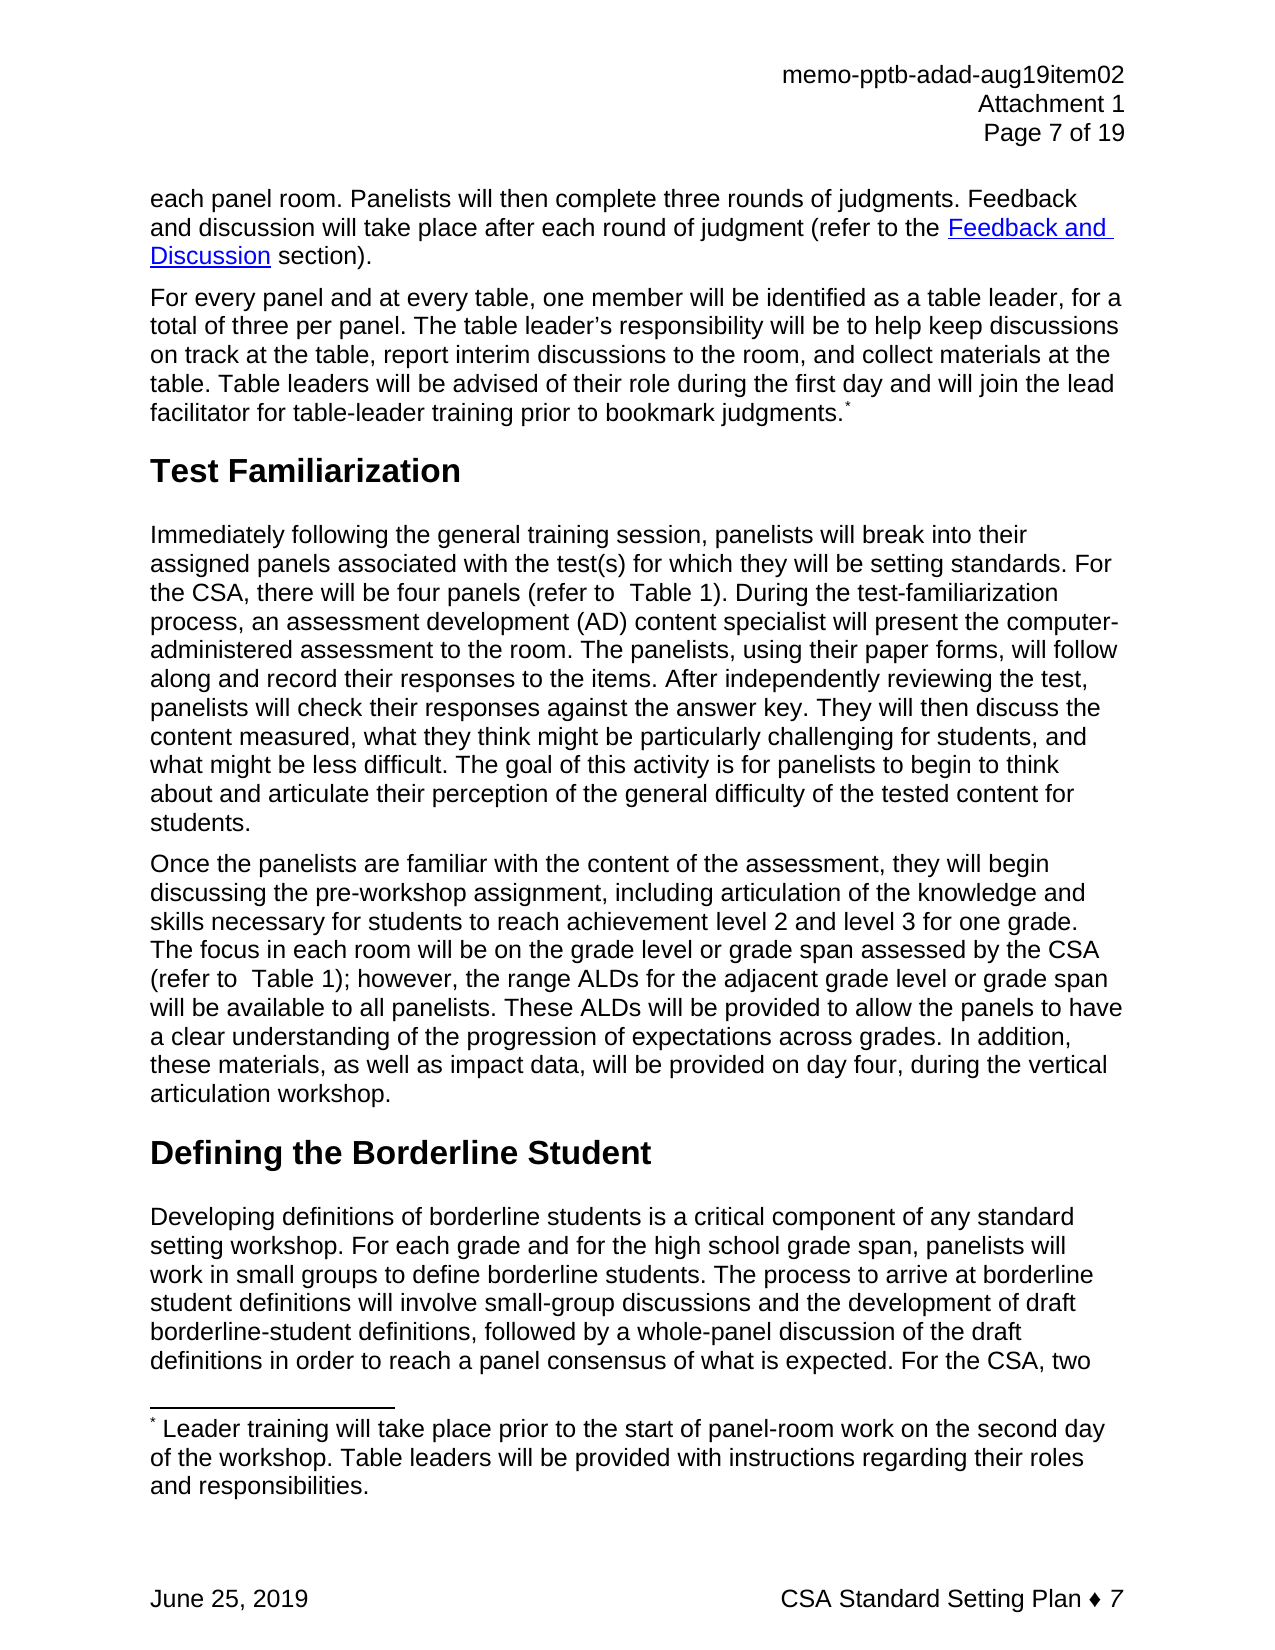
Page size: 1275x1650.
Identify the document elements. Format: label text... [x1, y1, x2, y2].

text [150, 184, 1125, 270]
text For every panel and at every table, one member will be identified as a table leader, for a total of three per panel. The table leader’s responsibility will be to help keep discussions on track at the table, report interim discussions to the room, and collect materials at the table. Table leaders will be advised of their role during the first day and will join the lead facilitator for table-leader training prior to bookmark judgments. [150, 282, 1125, 426]
text Once the panelists are familiar with the content of the assessment, they will begin discussing the pre-workshop assignment, including articulation of the knowledge and skills necessary for students to reach achievement level 2 and level 3 for one grade. The focus in each room will be on the grade level or grade span assessed by the CSA (refer to Table 1); however, the range ALDs for the adjacent grade level or grade span will be available to all panelists. These ALDs will be provided to allow the panels to have a clear understanding of the progression of expectations across grades. In addition, these materials, as well as impact data, will be provided on day four, during the vertical articulation workshop. [150, 849, 1125, 1108]
text Immediately following the general training session, panelists will break into their assigned panels associated with the test(s) for which they will be setting standards. For the CSA, there will be four panels (refer to Table 1). During the test-familiarization process, an assessment development (AD) content specialist will present the computer-administered assessment to the room. The panelists, using their paper forms, will follow along and record their responses to the items. After independently reviewing the test, panelists will check their responses against the answer key. They will then discuss the content measured, what they think might be particularly challenging for students, and what might be less difficult. The goal of this activity is for panelists to begin to think about and articulate their perception of the general difficulty of the tested content for students. [150, 520, 1125, 837]
subtitle Test Familiarization [150, 451, 1125, 490]
subtitle Defining the Borderline Student [150, 1133, 1125, 1171]
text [150, 1202, 1125, 1374]
